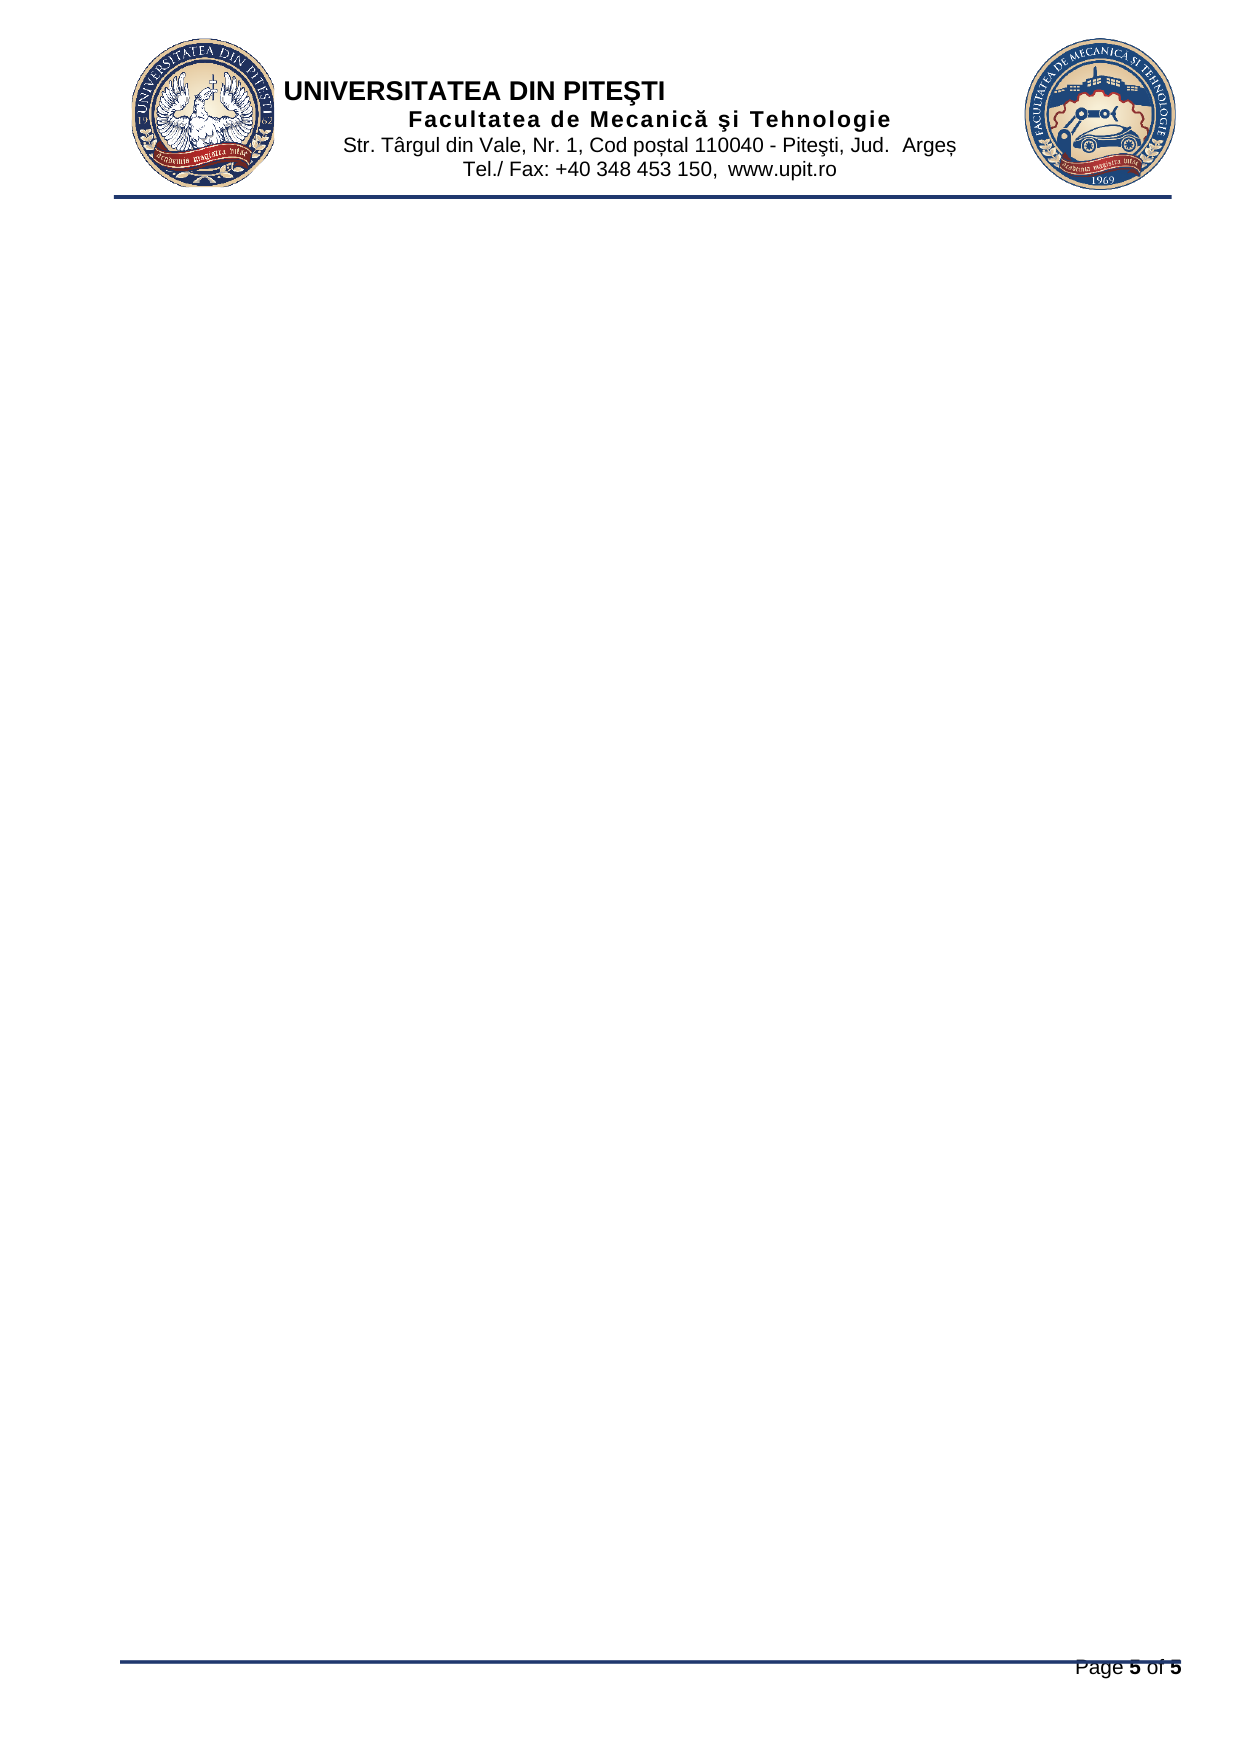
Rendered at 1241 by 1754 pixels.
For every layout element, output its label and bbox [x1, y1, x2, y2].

picture [1024, 38, 1176, 190]
picture [118, 1660, 1182, 1664]
picture [130, 38, 274, 186]
